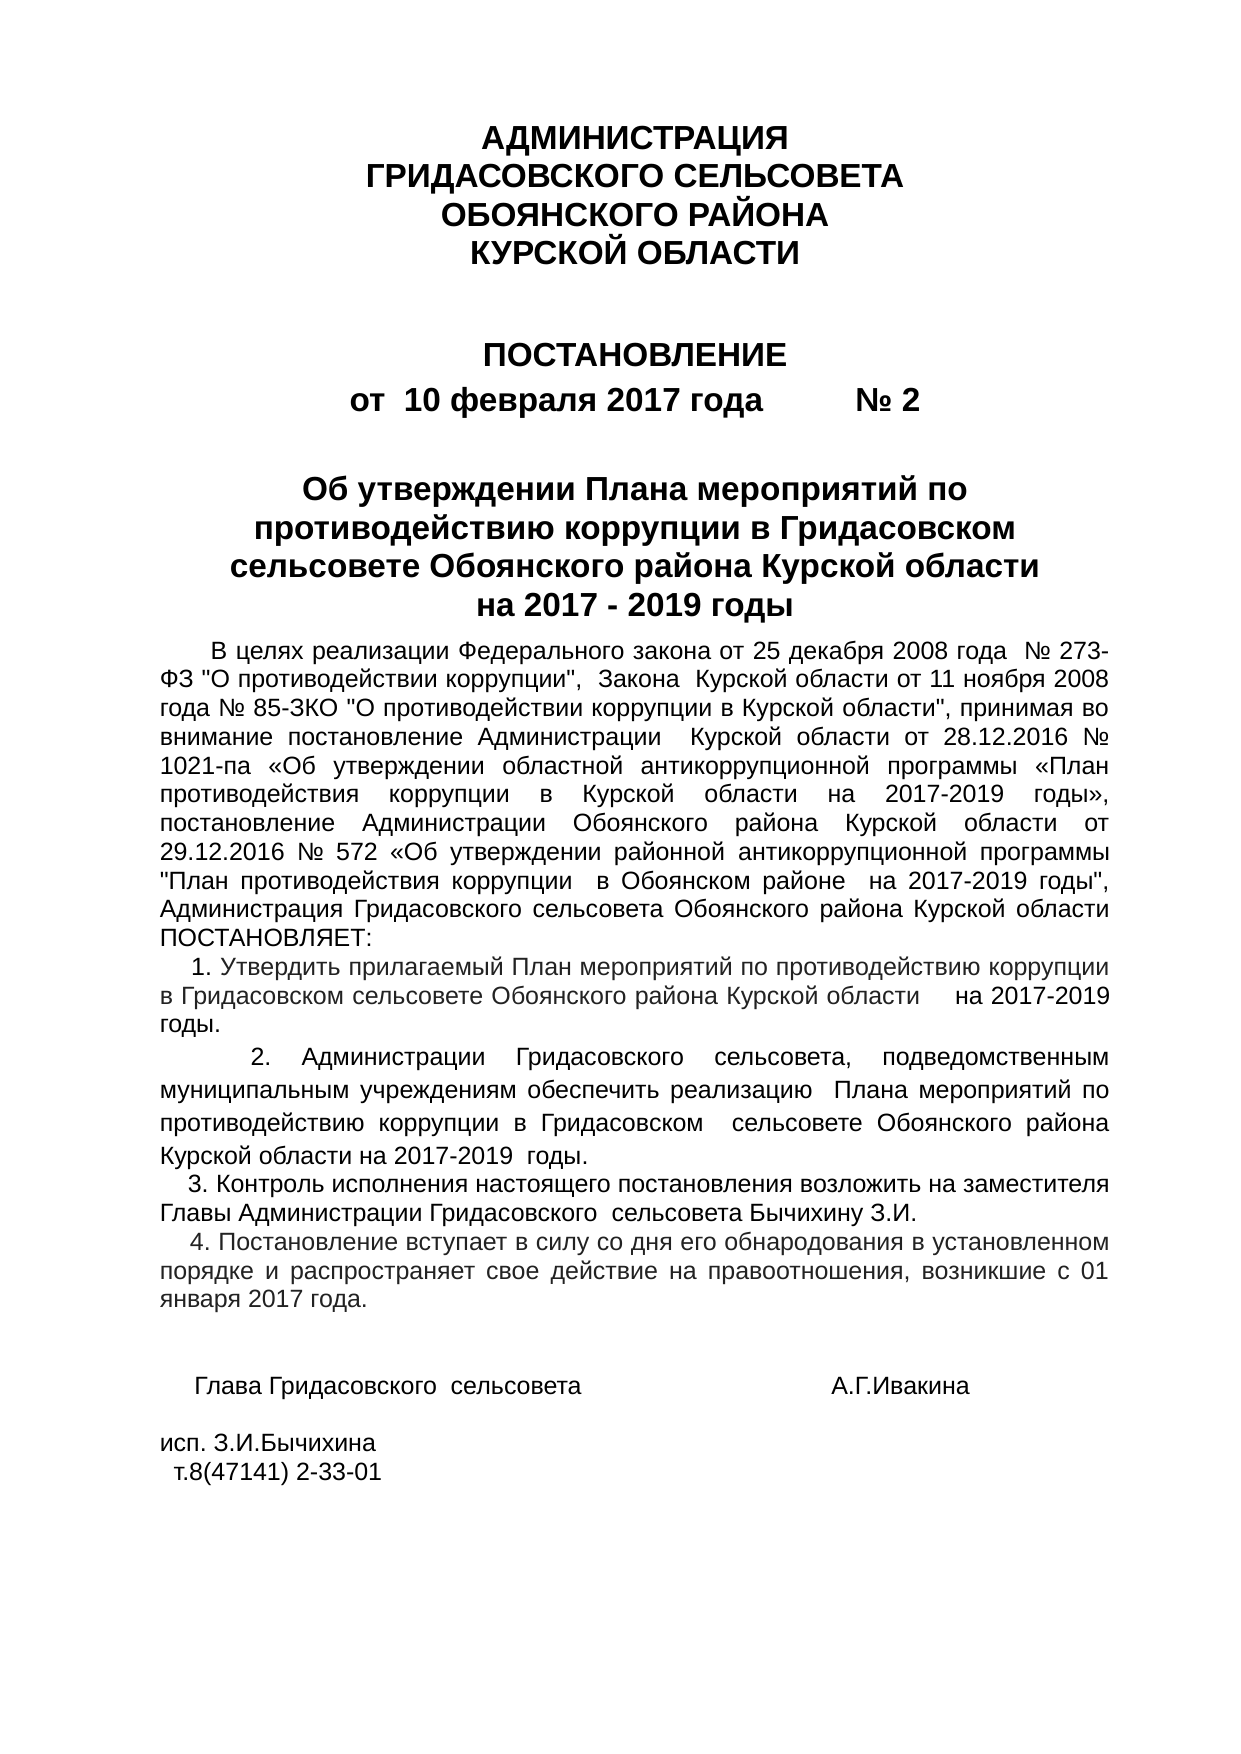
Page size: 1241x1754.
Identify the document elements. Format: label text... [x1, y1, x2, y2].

text КУРСКОЙ ОБЛАСТИ [159, 233, 1110, 272]
text 4. Постановление вступает в силу со дня его обнародования в установленном порядке и распространяет свое действие на правоотношения, возникшие с 01 января 2017 года. [159, 1227, 1110, 1313]
text 2. Администрации Гридасовского сельсовета, подведомственным муниципальным учреждениям обеспечить реализацию Плана мероприятий по противодействию коррупции в Гридасовском сельсовете Обоянского района Курской области на 2017-2019 годы. [159, 1038, 1110, 1169]
text АДМИНИСТРАЦИЯ [159, 118, 1110, 157]
text ОБОЯНСКОГО РАЙОНА [159, 195, 1110, 233]
text В целях реализации Федерального закона от 25 декабря 2008 года № 273-ФЗ "О противодействии коррупции", Закона Курской области от 11 ноября 2008 года № 85-ЗКО "О противодействии коррупции в Курской области", принимая во внимание постановление Администрации Курской области от 28.12.2016 № 1021-па «Об утверждении областной антикоррупционной программы «План противодействия коррупции в Курской области на 2017-2019 годы», постановление Администрации Обоянского района Курской области от 29.12.2016 № 572 «Об утверждении районной антикоррупционной программы "План противодействия коррупции в Обоянском районе на 2017-2019 годы", Администрация Гридасовского сельсовета Обоянского района Курской области ПОСТАНОВЛЯЕТ: [159, 636, 1110, 952]
text т.8(47141) 2-33-01 [159, 1457, 1110, 1486]
text от 10 февраля 2017 года № 2 [159, 380, 1110, 418]
text Об утверждении Плана мероприятий по противодействию коррупции в Гридасовском сельсовете Обоянского района Курской области на 2017 - 2019 годы [159, 469, 1110, 623]
text Глава Гридасовского сельсовета А.Г.Ивакина [159, 1371, 1110, 1399]
text исп. З.И.Бычихина [159, 1428, 1110, 1457]
subtitle ПОСТАНОВЛЕНИЕ [159, 335, 1110, 374]
text 3. Контроль исполнения настоящего постановления возложить на заместителя Главы Администрации Гридасовского сельсовета Бычихину З.И. [159, 1169, 1110, 1227]
text 1. Утвердить прилагаемый План мероприятий по противодействию коррупции в Гридасовском сельсовете Обоянского района Курской области на 2017-2019 годы. [159, 952, 1110, 1038]
text ГРИДАСОВСКОГО СЕЛЬСОВЕТА [159, 157, 1110, 195]
